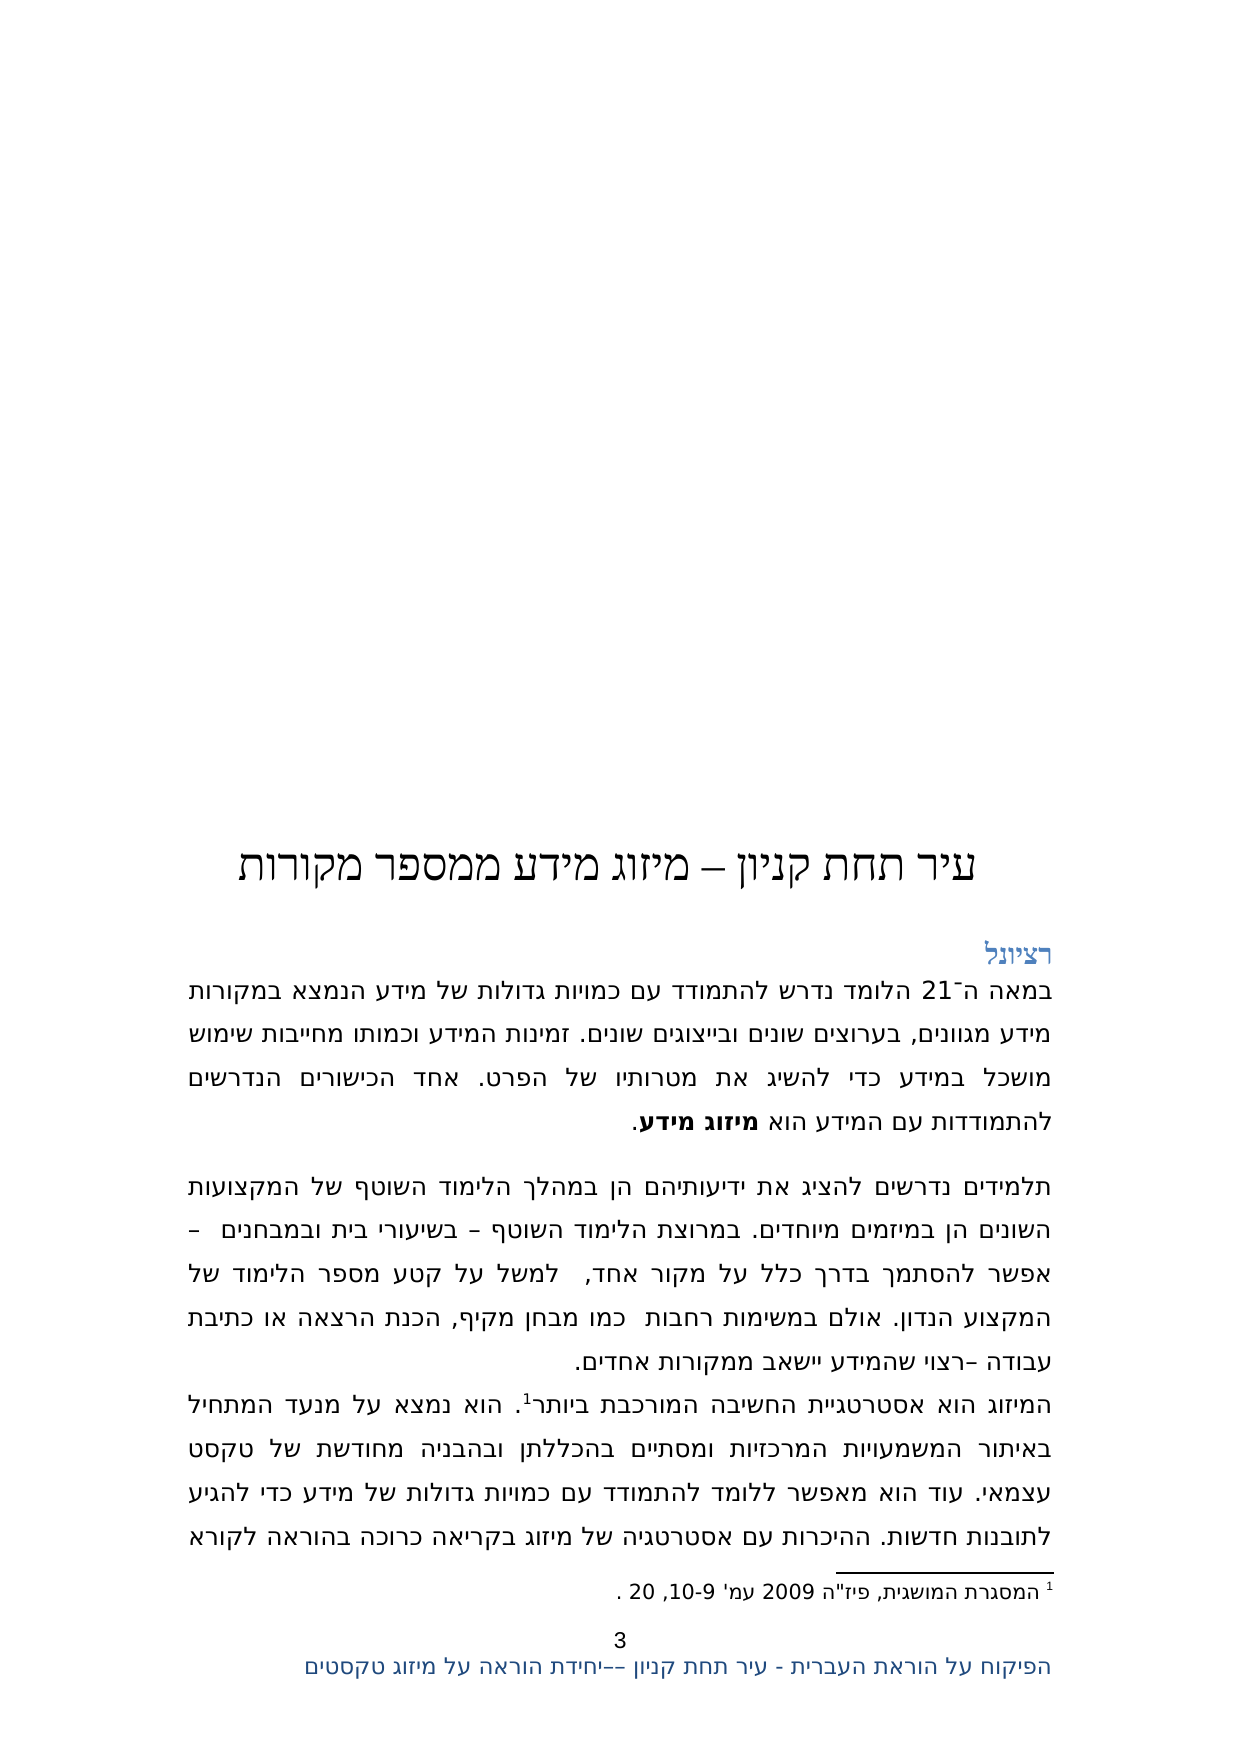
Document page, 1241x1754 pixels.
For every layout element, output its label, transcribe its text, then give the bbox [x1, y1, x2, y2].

text עיר תחת קניון – מיזוג מידע ממספר מקורות [187, 837, 978, 890]
text במאה ה־21 הלומד נדרש להתמודד עם כמויות גדולות של מידע הנמצא במקורות מידע מגוונים, בערוצים שונים ובייצוגים שונים. זמינות המידע וכמותו מחייבות שימוש מושכל במידע כדי להשיג את מטרותיו של הפרט. אחד הכישורים הנדרשים להתמודדות עם המידע הוא מיזוג מידע. [187, 976, 1053, 1136]
subtitle רציונל [187, 937, 1053, 971]
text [187, 1390, 1053, 1551]
text תלמידים נדרשים להציג את ידיעותיהם הן במהלך הלימוד השוטף של המקצועות השונים הן במיזמים מיוחדים. במרוצת הלימוד השוטף – בשיעורי בית ובמבחנים –אפשר להסתמך בדרך כלל על מקור אחד, למשל על קטע מספר הלימוד של המקצוע הנדון. אולם במשימות רחבות כמו מבחן מקיף, הכנת הרצאה או כתיבת עבודה –רצוי שהמידע יישאב ממקורות אחדים. [187, 1172, 1053, 1376]
